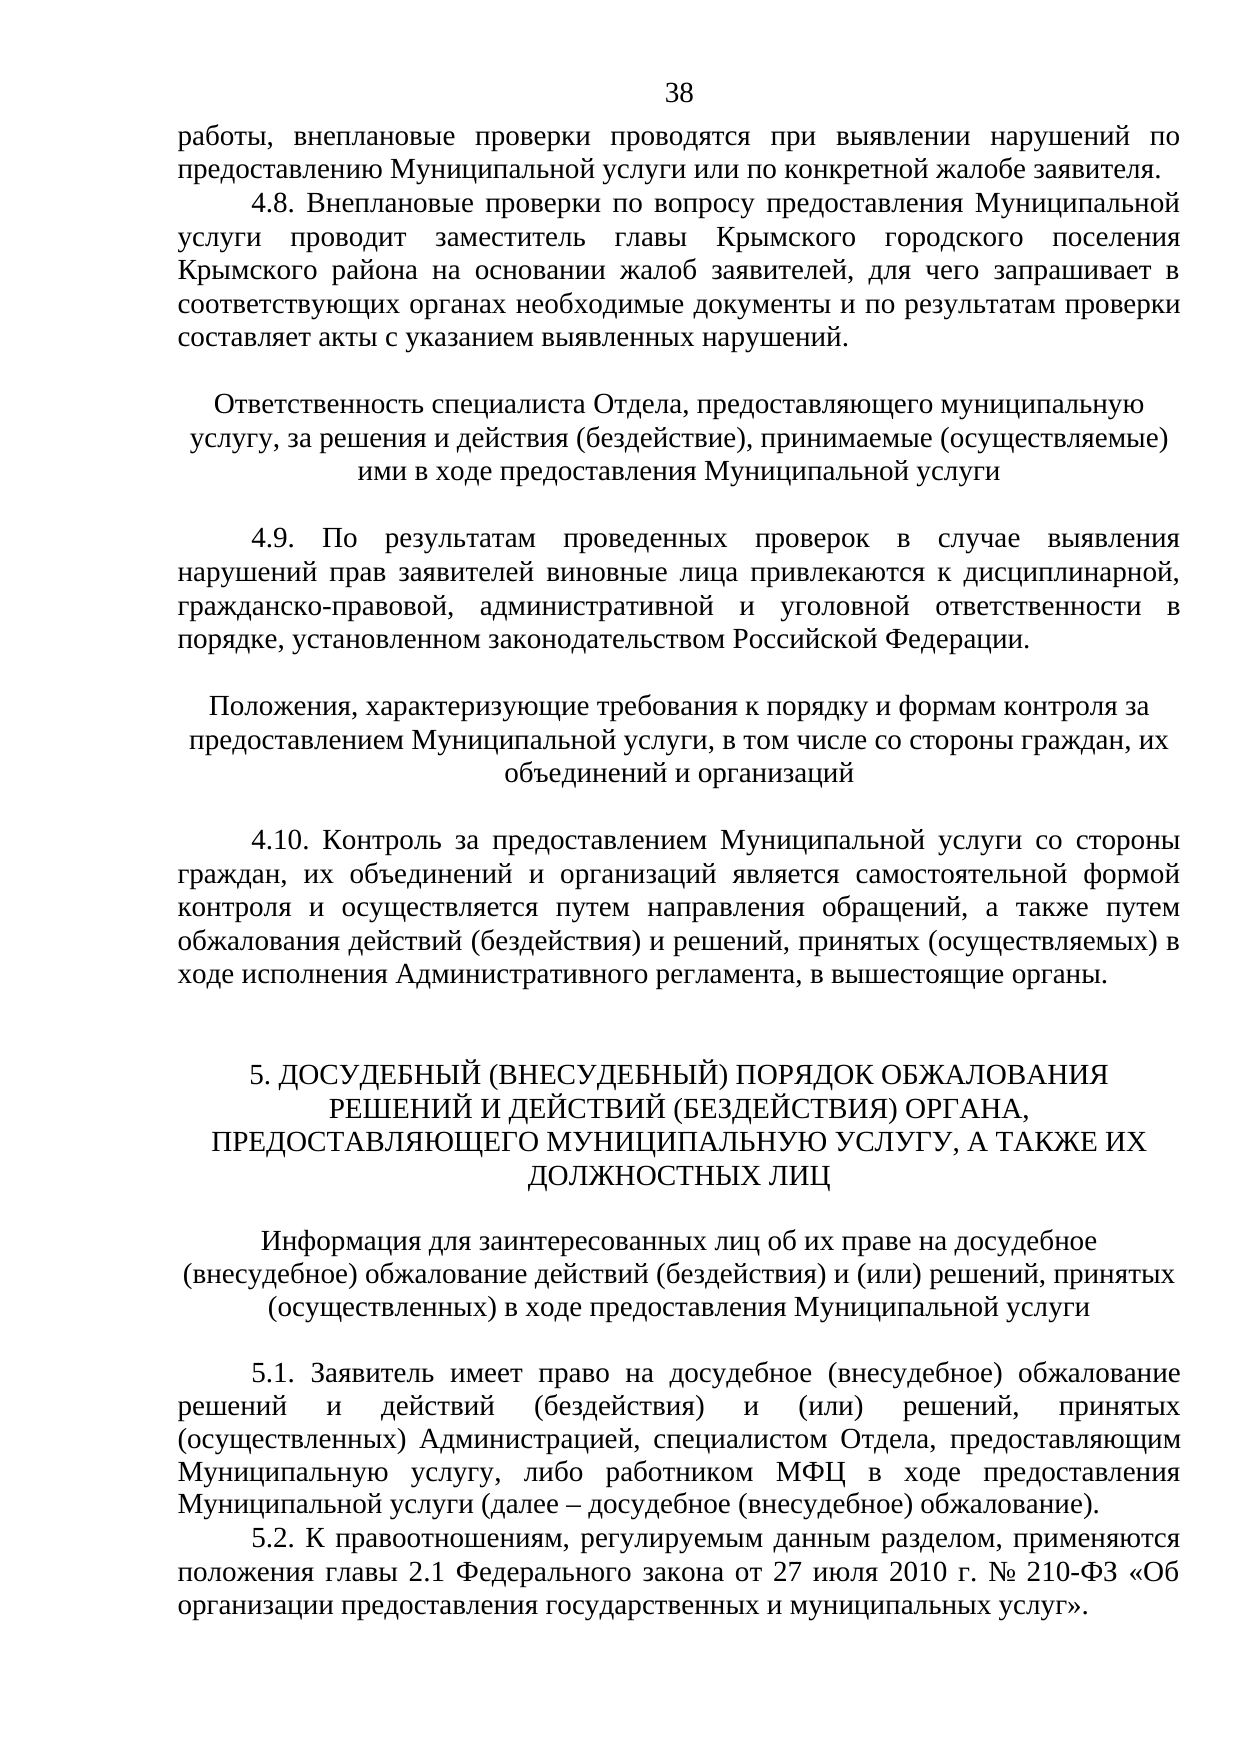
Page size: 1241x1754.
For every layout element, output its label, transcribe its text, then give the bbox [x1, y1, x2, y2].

text 5. ДОСУДЕБНЫЙ (ВНЕСУДЕБНЫЙ) ПОРЯДОК ОБЖАЛОВАНИЯ РЕШЕНИЙ И ДЕЙСТВИЙ (БЕЗДЕЙСТВИЯ) ОРГАНА, ПРЕДОСТАВЛЯЮЩЕГО МУНИЦИПАЛЬНУЮ УСЛУГУ, А ТАКЖЕ ИХ ДОЛЖНОСТНЫХ ЛИЦ [177, 1057, 1181, 1191]
text 4.9. По результатам проведенных проверок в случае выявления нарушений прав заявителей виновные лица привлекаются к дисциплинарной, гражданско-правовой, административной и уголовной ответственности в порядке, установленном законодательством Российской Федерации. [177, 521, 1181, 655]
text 4.8. Внеплановые проверки по вопросу предоставления Муниципальной услуги проводит заместитель главы Крымского городского поселения Крымского района на основании жалоб заявителей, для чего запрашивает в соответствующих органах необходимые документы и по результатам проверки составляет акты с указанием выявленных нарушений. [177, 185, 1181, 353]
text Положения, характеризующие требования к порядку и формам контроля за предоставлением Муниципальной услуги, в том числе со стороны граждан, их объединений и организаций [177, 688, 1181, 789]
text 5.1. Заявитель имеет право на досудебное (внесудебное) обжалование решений и действий (бездействия) и (или) решений, принятых (осуществленных) Администрацией, специалистом Отдела, предоставляющим Муниципальную услугу, либо работником МФЦ в ходе предоставления Муниципальной услуги (далее – досудебное (внесудебное) обжалование). [177, 1356, 1181, 1520]
text Ответственность специалиста Отдела, предоставляющего муниципальную услугу, за решения и действия (бездействие), принимаемые (осуществляемые) ими в ходе предоставления Муниципальной услуги [177, 386, 1181, 487]
text 5.2. К правоотношениям, регулируемым данным разделом, применяются положения главы 2.1 Федерального закона от 27 июля 2010 г. № 210-ФЗ «Об организации предоставления государственных и муниципальных услуг». [177, 1520, 1181, 1621]
text Информация для заинтересованных лиц об их праве на досудебное (внесудебное) обжалование действий (бездействия) и (или) решений, принятых (осуществленных) в ходе предоставления Муниципальной услуги [177, 1224, 1181, 1323]
text 4.10. Контроль за предоставлением Муниципальной услуги со стороны граждан, их объединений и организаций является самостоятельной формой контроля и осуществляется путем направления обращений, а также путем обжалования действий (бездействия) и решений, принятых (осуществляемых) в ходе исполнения Административного регламента, в вышестоящие органы. [177, 822, 1181, 990]
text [177, 118, 1181, 185]
